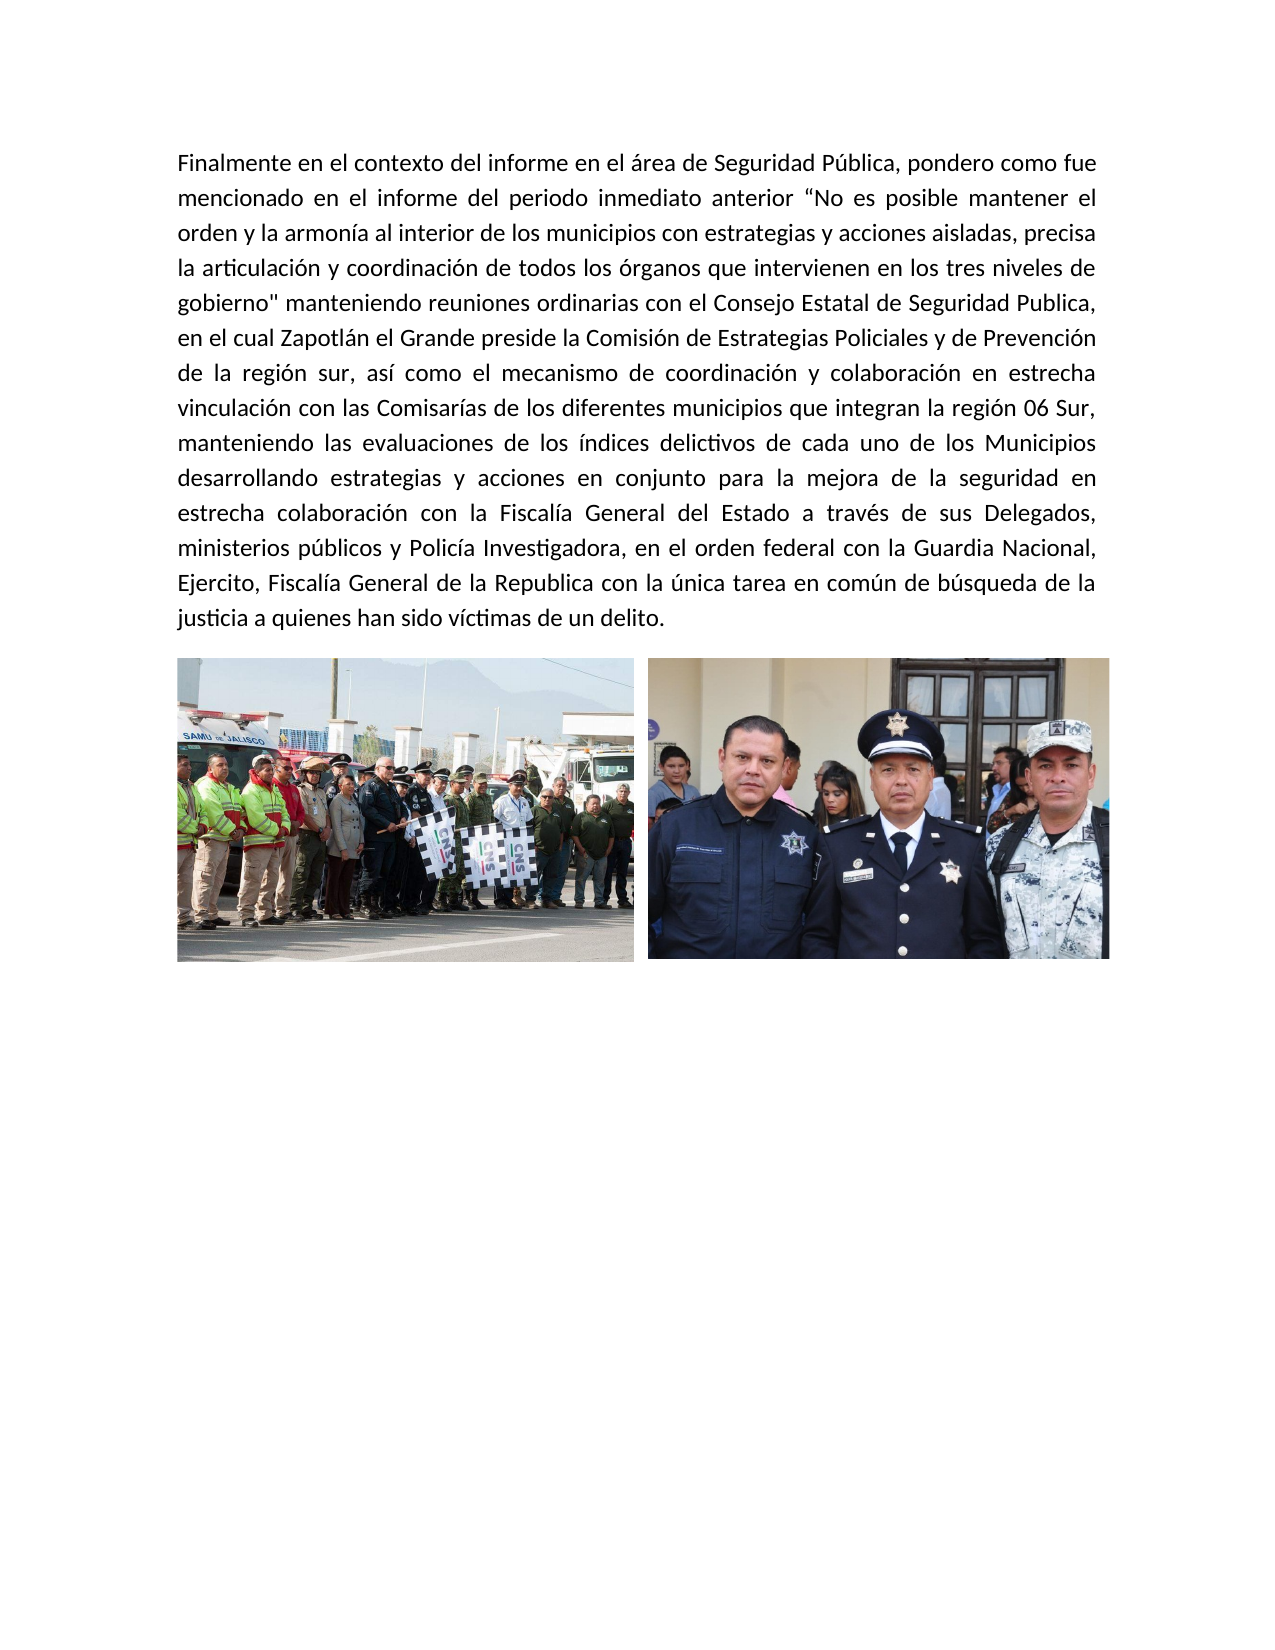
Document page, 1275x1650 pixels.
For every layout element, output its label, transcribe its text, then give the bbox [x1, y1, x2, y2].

picture [648, 658, 1110, 959]
text Finalmente en el contexto del informe en el área de Seguridad Pública, pondero como fue mencionado en el informe del periodo inmediato anterior “No es posible mantener el orden y la armonía al interior de los municipios con estrategias y acciones aisladas, precisa la articulación y coordinación de todos los órganos que intervienen en los tres niveles de gobierno" manteniendo reuniones ordinarias con el Consejo Estatal de Seguridad Publica, en el cual Zapotlán el Grande preside la Comisión de Estrategias Policiales y de Prevención de la región sur, así como el mecanismo de coordinación y colaboración en estrecha vinculación con las Comisarías de los diferentes municipios que integran la región 06 Sur, manteniendo las evaluaciones de los índices delictivos de cada uno de los Municipios desarrollando estrategias y acciones en conjunto para la mejora de la seguridad en estrecha colaboración con la Fiscalía General del Estado a través de sus Delegados, ministerios públicos y Policía Investigadora, en el orden federal con la Guardia Nacional, Ejercito, Fiscalía General de la Republica con la única tarea en común de búsqueda de la justicia a quienes han sido víctimas de un delito. [177, 148, 1098, 633]
picture [177, 658, 634, 962]
